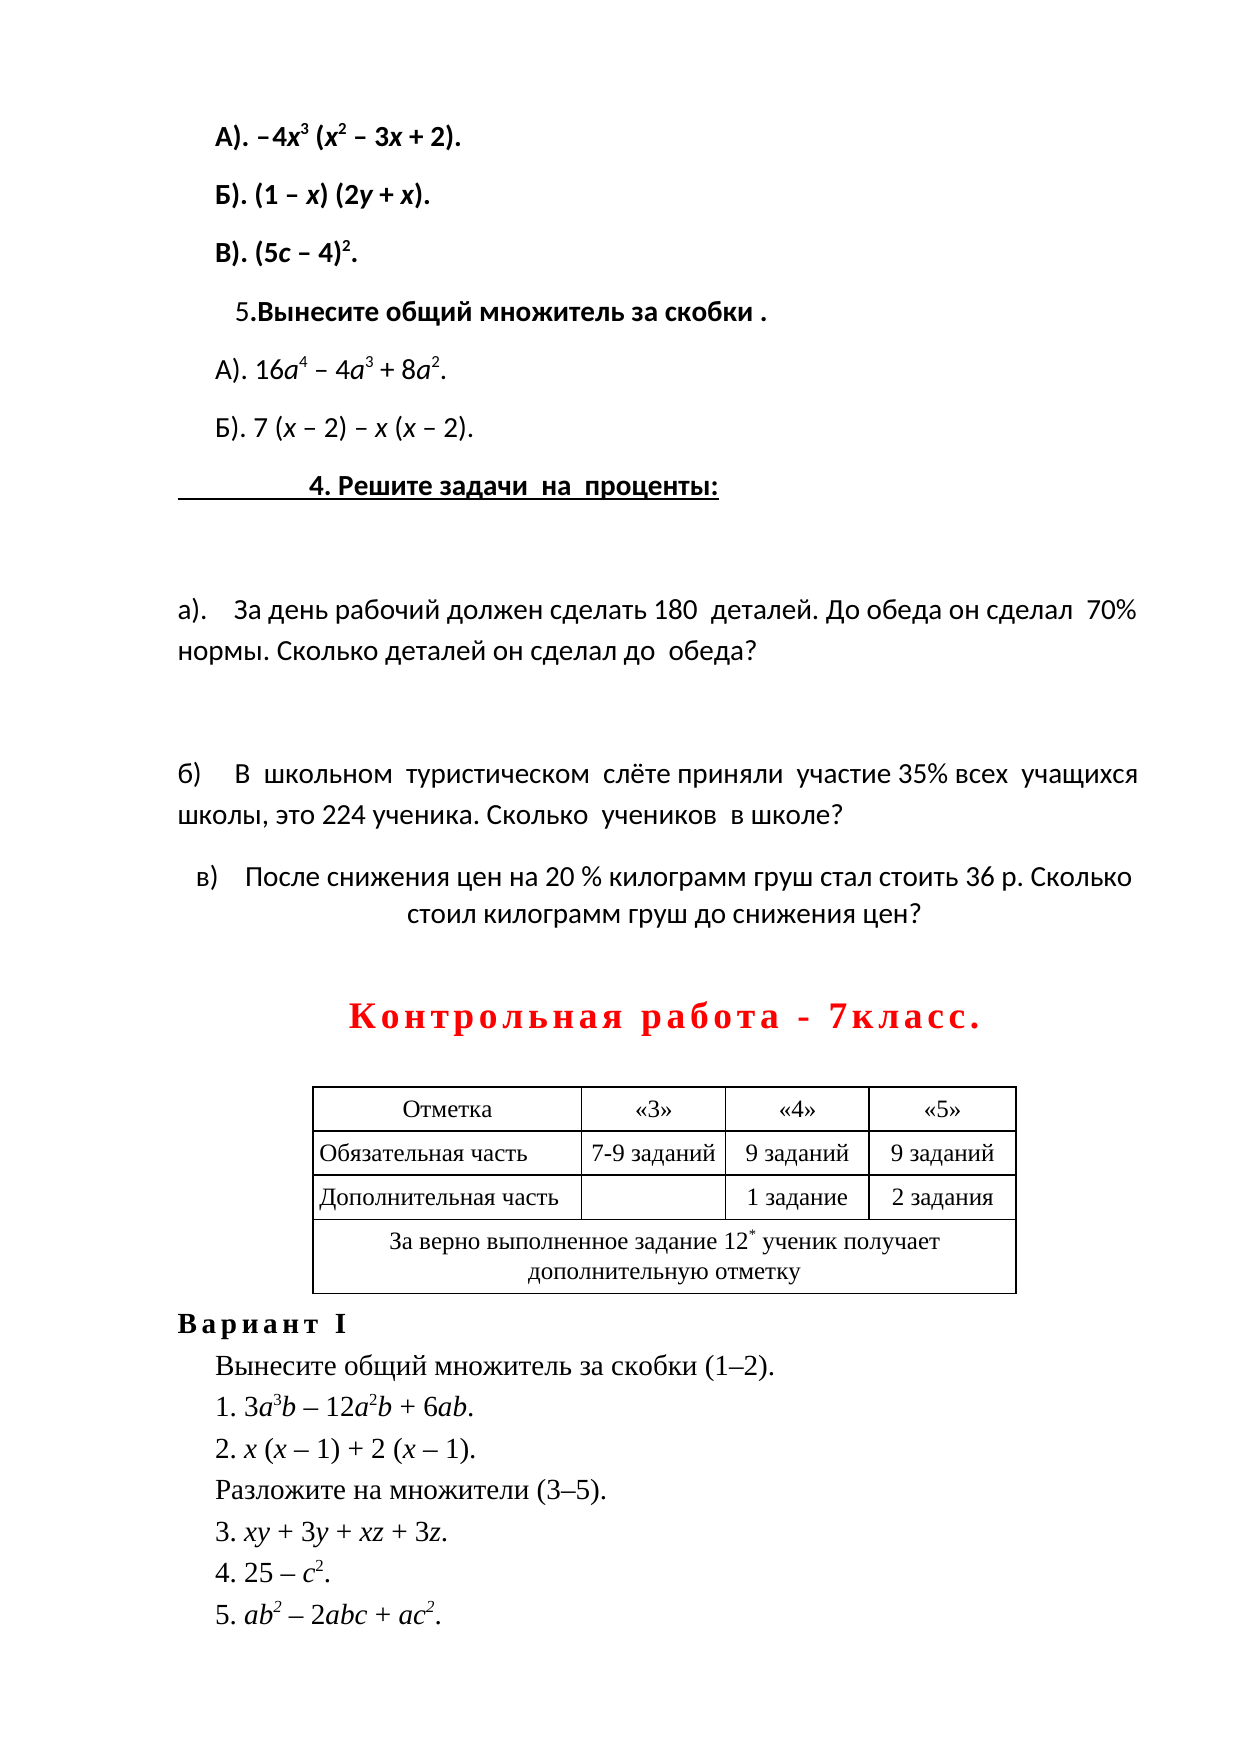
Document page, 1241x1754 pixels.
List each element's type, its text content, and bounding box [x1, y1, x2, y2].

text а). За день рабочий должен сделать 180 деталей. До обеда он сделал 70% нормы. Сколько деталей он сделал до обеда? [177, 591, 1152, 668]
table_header «5» [870, 1088, 1015, 1130]
table_cell 1 задание [726, 1176, 868, 1218]
table_cell 9 заданий [870, 1132, 1015, 1174]
table_header Отметка [314, 1088, 581, 1130]
table_cell 2 задания [870, 1176, 1015, 1218]
table_cell 7-9 заданий [582, 1132, 725, 1174]
text 4. 25 – с2. [177, 1555, 1152, 1589]
table_cell 9 заданий [726, 1132, 868, 1174]
text 2. х (х – 1) + 2 (х – 1). [177, 1431, 1152, 1464]
table_header «4» [726, 1088, 868, 1130]
table_cell Дополнительная часть [314, 1176, 581, 1218]
text 1. 3а3b – 12a2b + 6ab. [177, 1389, 1152, 1423]
text В). (5с – 4)2. [177, 234, 1152, 270]
text 3. ху + 3у + xz + 3z. [177, 1514, 1152, 1547]
text Контрольная работа - 7класс. [177, 993, 1152, 1036]
text в) После снижения цен на 20 % килограмм груш стал стоить 36 р. Сколько стоил килограмм груш до снижения цен? [177, 858, 1152, 931]
text Вариант I [177, 1307, 1152, 1340]
table_header «3» [582, 1088, 725, 1130]
text б) В школьном туристическом слёте приняли участие 35% всех учащихся школы, это 224 ученика. Сколько учеников в школе? [177, 756, 1152, 832]
text 4. Решите задачи на проценты: [177, 467, 1152, 503]
table_cell Обязательная часть [314, 1132, 581, 1174]
text Вынесите общий множитель за скобки (1–2). [177, 1348, 1152, 1382]
text 5. аb2 – 2abc + ac2. [177, 1597, 1152, 1630]
table_cell [582, 1176, 725, 1218]
table_cell За верно выполненное задание 12* ученик получает дополнительную отметку [314, 1220, 1015, 1293]
text Разложите на множители (3–5). [177, 1472, 1152, 1506]
text Б). (1 – х) (2у + х). [177, 176, 1152, 212]
text 5.Вынесите общий множитель за скобки . [177, 293, 1152, 328]
text А). –4х3 (х2 – 3х + 2). [177, 118, 1152, 154]
text А). 16а4 – 4а3 + 8а2. [177, 351, 1152, 387]
text Б). 7 (х – 2) – х (х – 2). [177, 409, 1152, 445]
